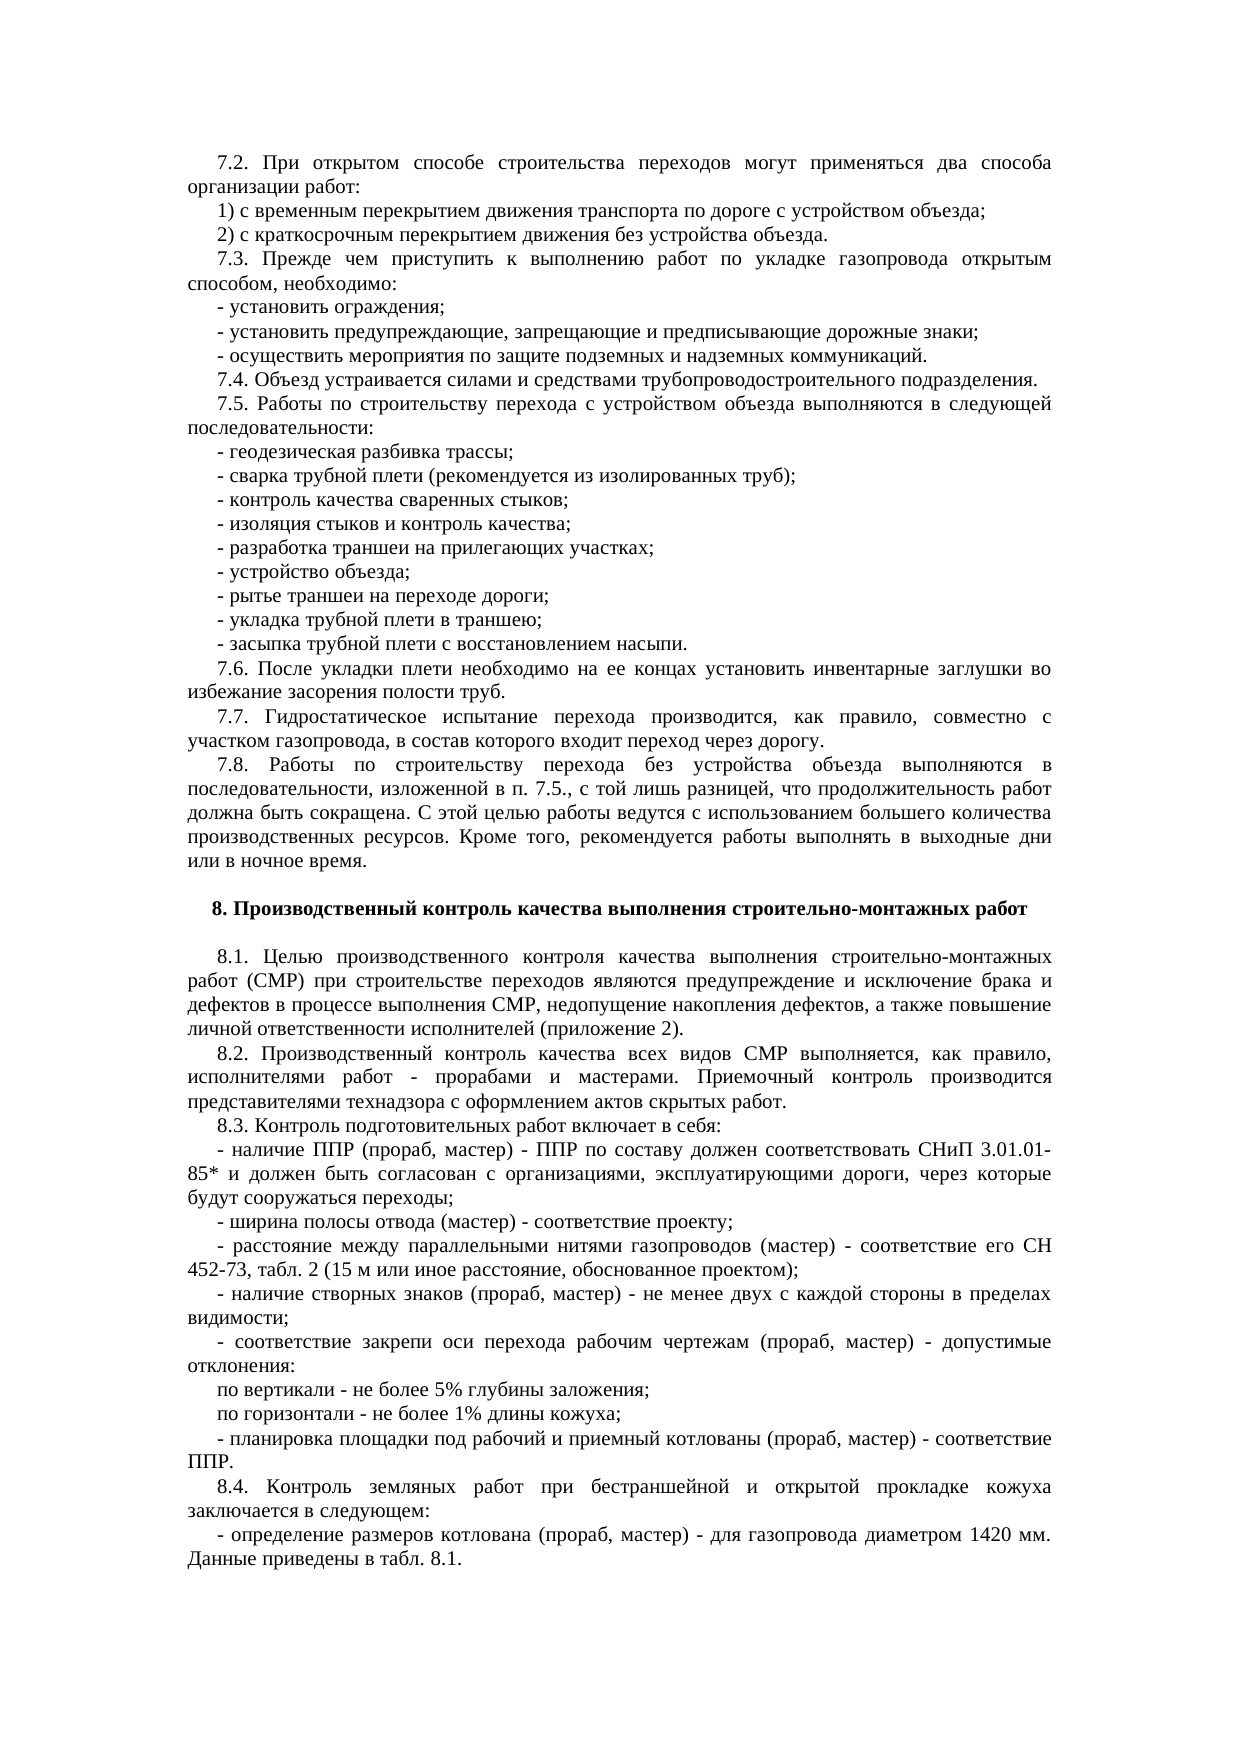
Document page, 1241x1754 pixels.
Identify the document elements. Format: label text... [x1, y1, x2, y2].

subtitle 8. Производственный контроль качества выполнения строительно-монтажных работ [187, 896, 1053, 920]
text 7.3. Прежде чем приступить к выполнению работ по укладке газопровода открытым способом, необходимо: [187, 246, 1053, 294]
text - установить предупреждающие, запрещающие и предписывающие дорожные знаки; [187, 318, 1053, 342]
text - определение размеров котлована (прораб, мастер) - для газопровода диаметром 1420 мм. Данные приведены в табл. 8.1. [187, 1522, 1053, 1570]
text 8.3. Контроль подготовительных работ включает в себя: [187, 1112, 1053, 1137]
text - контроль качества сваренных стыков; [187, 487, 1053, 511]
text - разработка траншеи на прилегающих участках; [187, 535, 1053, 559]
text 7.5. Работы по строительству перехода с устройством объезда выполняются в следующей последовательности: [187, 391, 1053, 439]
text 2) с краткосрочным перекрытием движения без устройства объезда. [187, 222, 1053, 246]
text по горизонтали - не более 1% длины кожуха; [187, 1401, 1053, 1425]
text - изоляция стыков и контроль качества; [187, 511, 1053, 535]
text - устройство объезда; [187, 559, 1053, 583]
text 7.7. Гидростатическое испытание перехода производится, как правило, совместно с участком газопровода, в состав которого входит переход через дорогу. [187, 703, 1053, 752]
text 1) с временным перекрытием движения транспорта по дороге с устройством объезда; [187, 198, 1053, 222]
text - наличие ППР (прораб, мастер) - ППР по составу должен соответствовать СНиП 3.01.01-85* и должен быть согласован с организациями, эксплуатирующими дороги, через которые будут сооружаться переходы; [187, 1137, 1053, 1209]
text 8.2. Производственный контроль качества всех видов СМР выполняется, как правило, исполнителями работ - прорабами и мастерами. Приемочный контроль производится представителями технадзора с оформлением актов скрытых работ. [187, 1040, 1053, 1112]
text - расстояние между параллельными нитями газопроводов (мастер) - соответствие его СН 452-73, табл. 2 (15 м или иное расстояние, обоснованное проектом); [187, 1233, 1053, 1281]
text 7.6. После укладки плети необходимо на ее концах установить инвентарные заглушки во избежание засорения полости труб. [187, 655, 1053, 703]
text - укладка трубной плети в траншею; [187, 607, 1053, 631]
text 7.4. Объезд устраивается силами и средствами трубопроводостроительного подразделения. [187, 367, 1053, 391]
text 7.2. При открытом способе строительства переходов могут применяться два способа организации работ: [187, 150, 1053, 198]
text - осуществить мероприятия по защите подземных и надземных коммуникаций. [187, 342, 1053, 367]
text - ширина полосы отвода (мастер) - соответствие проекту; [187, 1209, 1053, 1233]
text по вертикали - не более 5% глубины заложения; [187, 1377, 1053, 1401]
text - геодезическая разбивка трассы; [187, 439, 1053, 463]
text - засыпка трубной плети с восстановлением насыпи. [187, 631, 1053, 655]
text - установить ограждения; [187, 294, 1053, 318]
text - рытье траншеи на переходе дороги; [187, 583, 1053, 607]
text - соответствие закрепи оси перехода рабочим чертежам (прораб, мастер) - допустимые отклонения: [187, 1329, 1053, 1377]
text 8.1. Целью производственного контроля качества выполнения строительно-монтажных работ (СМР) при строительстве переходов являются предупреждение и исключение брака и дефектов в процессе выполнения СМР, недопущение накопления дефектов, а также повышение личной ответственности исполнителей (приложение 2). [187, 944, 1053, 1040]
text 8.4. Контроль земляных работ при бестраншейной и открытой прокладке кожуха заключается в следующем: [187, 1473, 1053, 1522]
text - наличие створных знаков (прораб, мастер) - не менее двух с каждой стороны в пределах видимости; [187, 1281, 1053, 1329]
text - сварка трубной плети (рекомендуется из изолированных труб); [187, 463, 1053, 487]
text 7.8. Работы по строительству перехода без устройства объезда выполняются в последовательности, изложенной в п. 7.5., с той лишь разницей, что продолжительность работ должна быть сокращена. С этой целью работы ведутся с использованием большего количества производственных ресурсов. Кроме того, рекомендуется работы выполнять в выходные дни или в ночное время. [187, 752, 1053, 872]
text - планировка площадки под рабочий и приемный котлованы (прораб, мастер) - соответствие ППР. [187, 1425, 1053, 1473]
